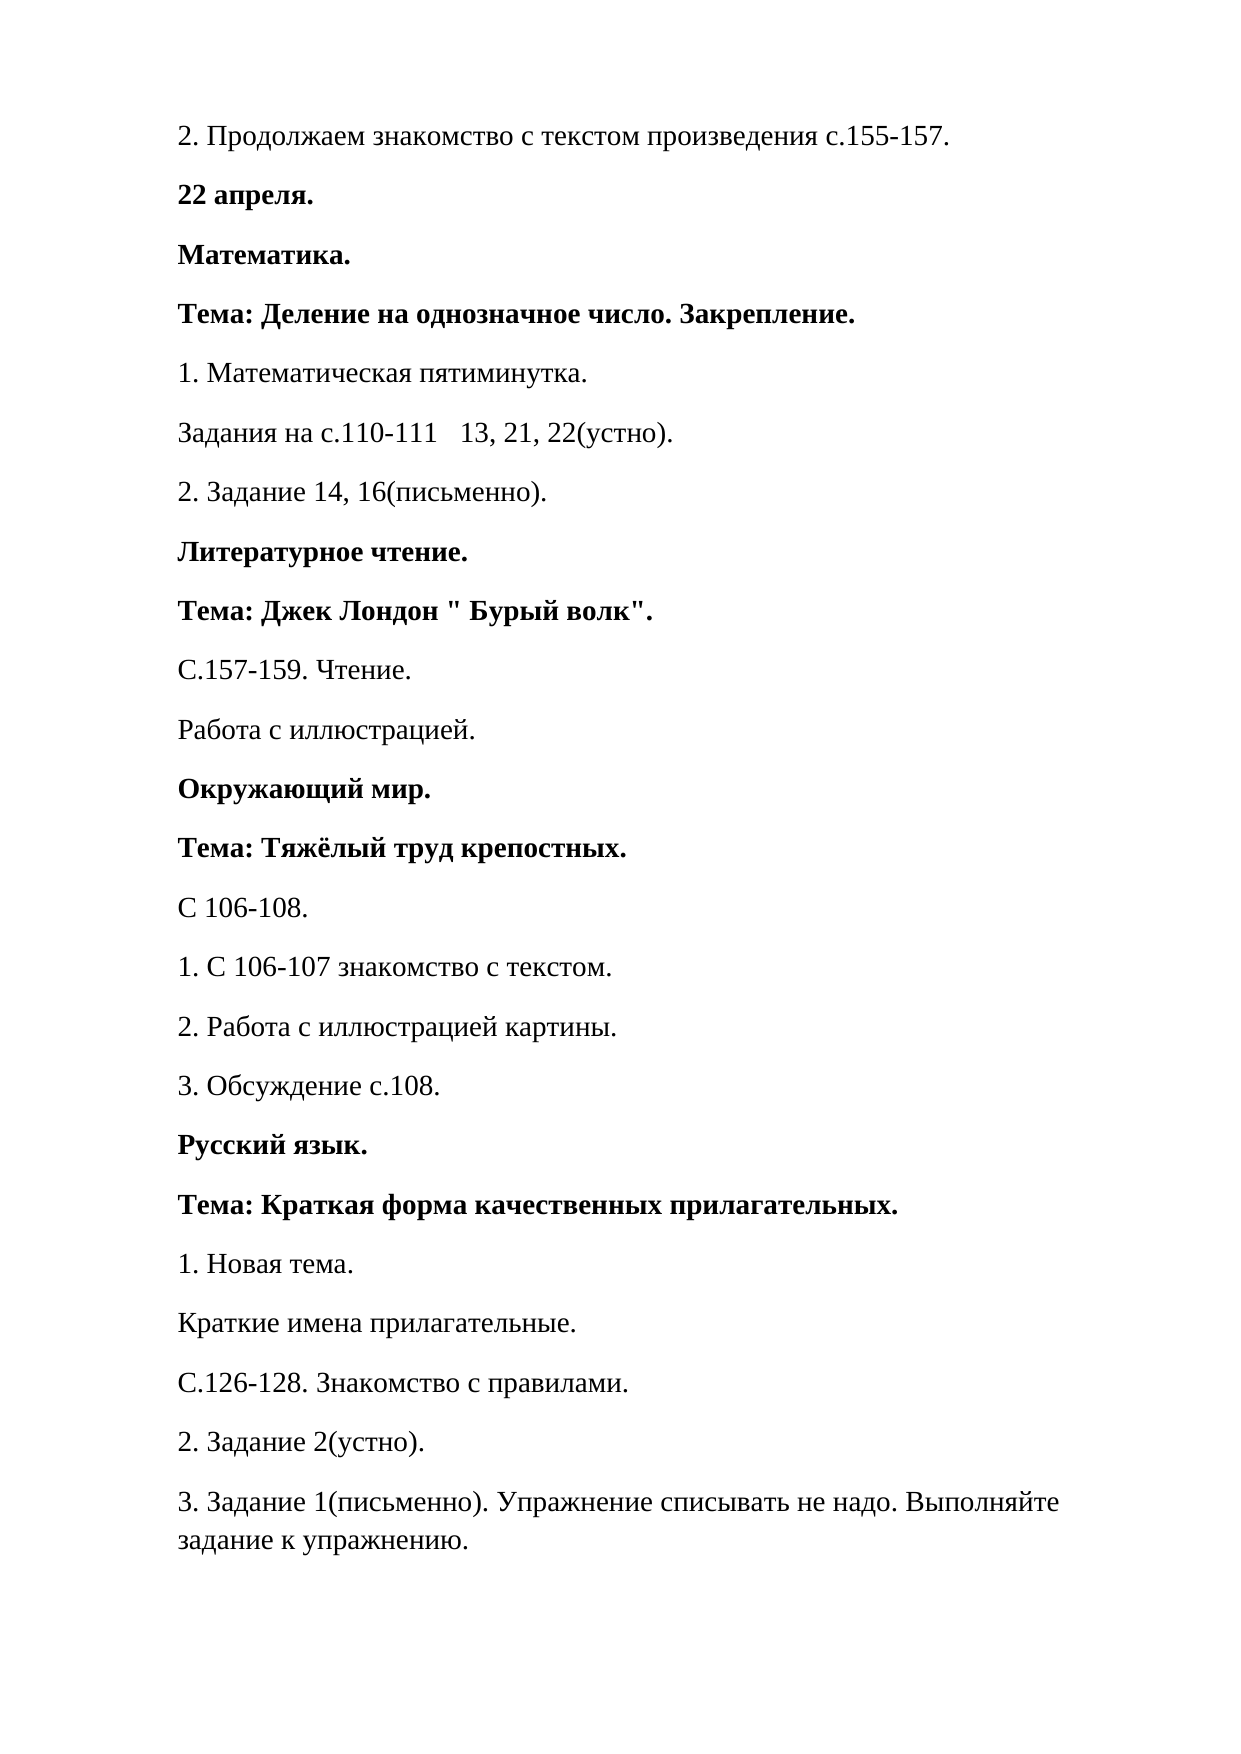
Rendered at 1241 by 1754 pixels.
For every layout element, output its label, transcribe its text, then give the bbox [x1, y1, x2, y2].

text Тема: Деление на однозначное число. Закрепление. [177, 296, 1152, 330]
text 1. Математическая пятиминутка. [177, 356, 1152, 389]
text 2. Продолжаем знакомство с текстом произведения с.155-157. [177, 118, 1152, 152]
text Тема: Джек Лондон " Бурый волк". [177, 593, 1152, 627]
text С 106-108. [177, 890, 1152, 923]
text 2. Работа с иллюстрацией картины. [177, 1009, 1152, 1042]
text Работа с иллюстрацией. [177, 712, 1152, 745]
text 3. Обсуждение с.108. [177, 1068, 1152, 1102]
text 2. Задание 14, 16(письменно). [177, 474, 1152, 508]
text Русский язык. [177, 1127, 1152, 1161]
text Тема: Краткая форма качественных прилагательных. [177, 1187, 1152, 1220]
text Тема: Тяжёлый труд крепостных. [177, 831, 1152, 864]
text Математика. [177, 237, 1152, 270]
text 3. Задание 1(письменно). Упражнение списывать не надо. Выполняйте задание к упражнению. [177, 1484, 1152, 1556]
text Литературное чтение. [177, 534, 1152, 567]
text С.126-128. Знакомство с правилами. [177, 1365, 1152, 1398]
text Окружающий мир. [177, 771, 1152, 805]
text 2. Задание 2(устно). [177, 1424, 1152, 1458]
text 22 апреля. [177, 177, 1152, 211]
text С.157-159. Чтение. [177, 652, 1152, 686]
text 1. Новая тема. [177, 1246, 1152, 1280]
text Краткие имена прилагательные. [177, 1306, 1152, 1339]
text Задания на с.110-111 13, 21, 22(устно). [177, 415, 1152, 448]
text 1. С 106-107 знакомство с текстом. [177, 949, 1152, 983]
